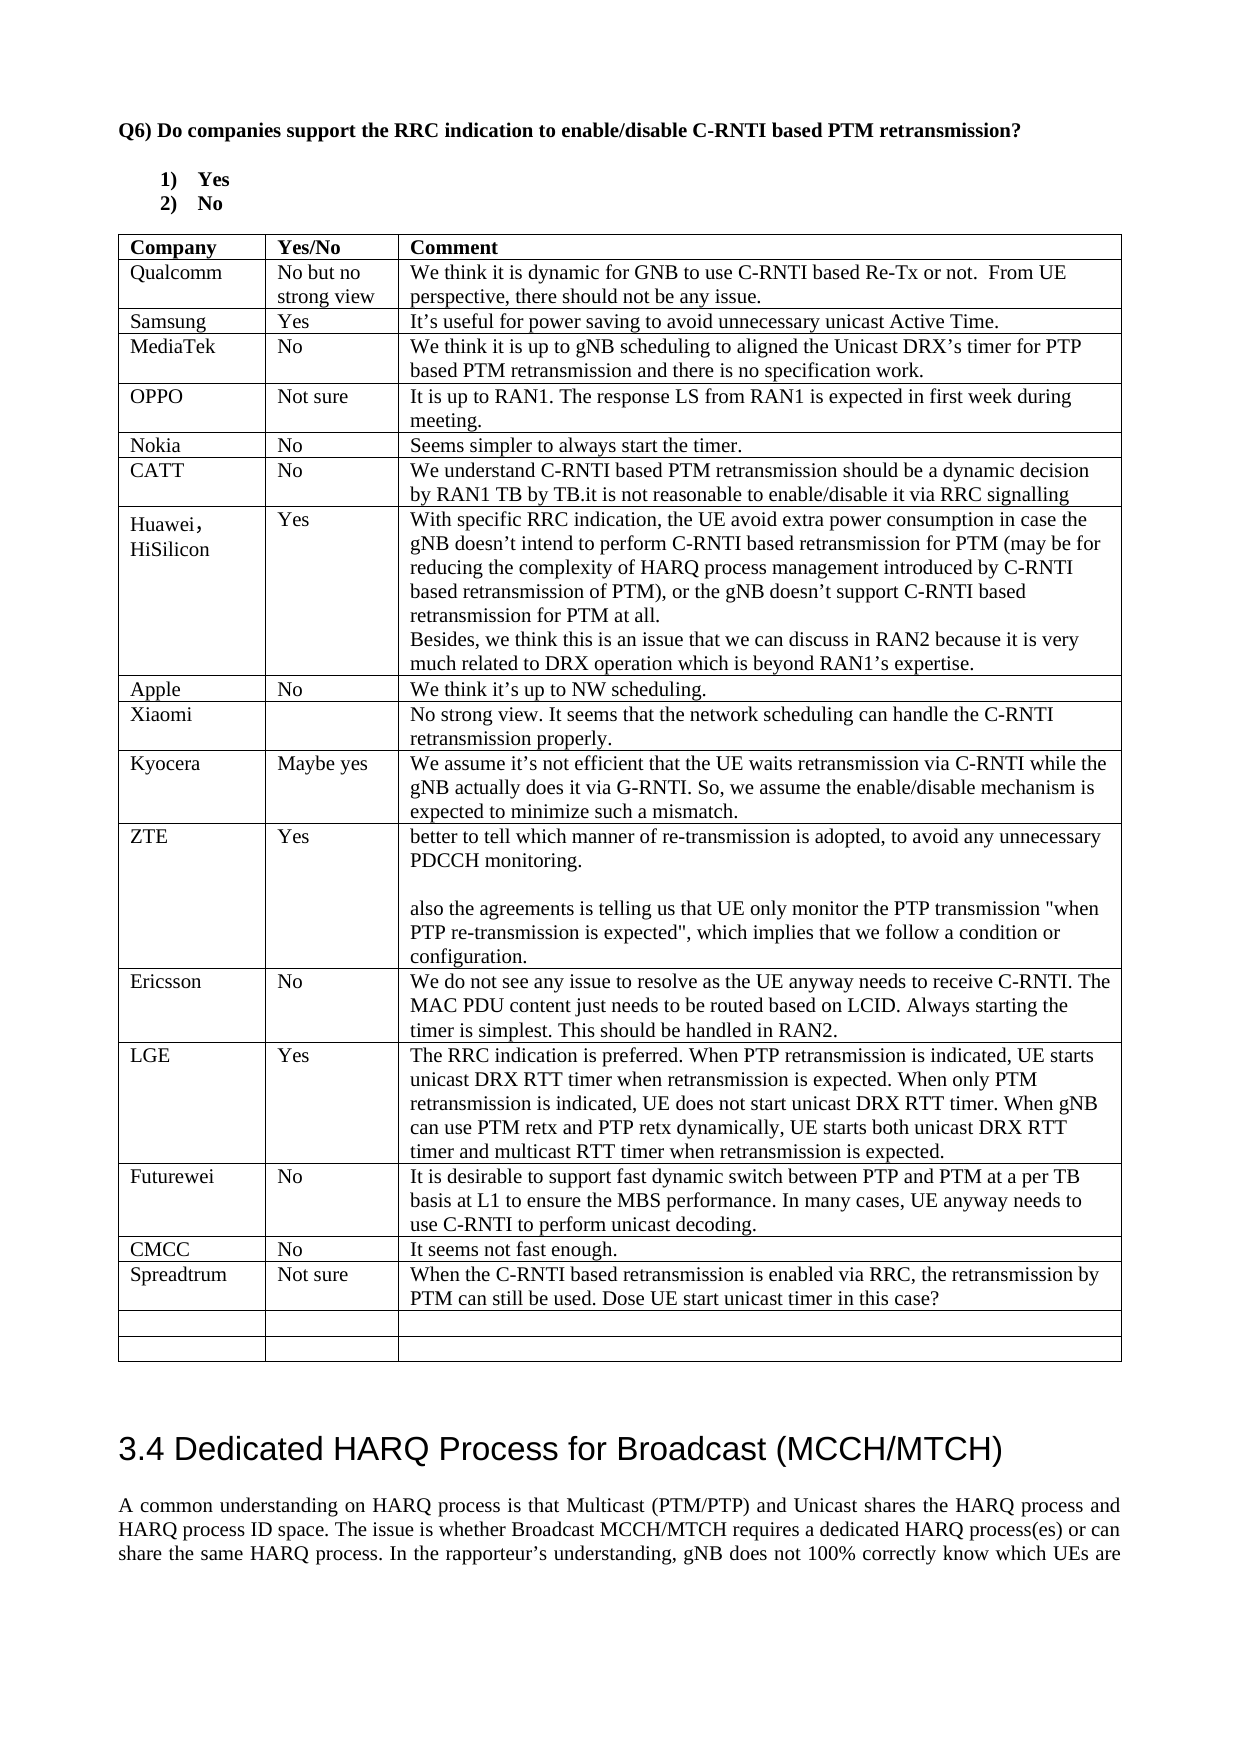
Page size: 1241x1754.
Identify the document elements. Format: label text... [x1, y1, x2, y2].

table_header Comment [399, 235, 1121, 259]
table_cell It seems not fast enough. [399, 1237, 1121, 1261]
table_cell Spreadtrum [119, 1262, 265, 1310]
table_header Company [119, 235, 265, 259]
table_cell Seems simpler to always start the timer. [399, 433, 1121, 457]
table_cell No [266, 1237, 398, 1261]
subtitle 3.4 Dedicated HARQ Process for Broadcast (MCCH/MTCH) [118, 1429, 1122, 1468]
table_cell We do not see any issue to resolve as the UE anyway needs to receive C-RNTI. The MAC PDU content just needs to be routed based on LCID. Always starting the timer is simplest. This should be handled in RAN2. [399, 969, 1121, 1042]
table_cell Nokia [119, 433, 265, 457]
table_cell [266, 1337, 398, 1361]
table_cell No [266, 1164, 398, 1236]
table_cell [399, 1311, 1121, 1336]
list No [160, 191, 1122, 215]
table_cell Yes [266, 309, 398, 333]
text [118, 1493, 1122, 1565]
table_cell OPPO [119, 384, 265, 432]
table_cell Xiaomi [119, 702, 265, 750]
table_cell Not sure [266, 1262, 398, 1310]
table_cell [399, 1337, 1121, 1361]
table_cell No [266, 458, 398, 506]
table_cell LGE [119, 1043, 265, 1163]
table_cell Apple [119, 676, 265, 701]
table_cell [266, 1311, 398, 1336]
table_cell [119, 1337, 265, 1361]
table_cell Samsung [119, 309, 265, 333]
table_cell Yes [266, 1043, 398, 1163]
table_cell Maybe yes [266, 751, 398, 823]
table_cell CATT [119, 458, 265, 506]
table_cell MediaTek [119, 334, 265, 382]
table_cell We think it is dynamic for GNB to use C-RNTI based Re-Tx or not. From UE perspective, there should not be any issue. [399, 260, 1121, 308]
table_cell We assume it’s not efficient that the UE waits retransmission via C-RNTI while the gNB actually does it via G-RNTI. So, we assume the enable/disable mechanism is expected to minimize such a mismatch. [399, 751, 1121, 823]
table_cell It’s useful for power saving to avoid unnecessary unicast Active Time. [399, 309, 1121, 333]
list Yes [160, 167, 1122, 191]
table_cell Ericsson [119, 969, 265, 1042]
table_cell It is up to RAN1. The response LS from RAN1 is expected in first week during meeting. [399, 384, 1121, 432]
table_cell Huawei， HiSilicon [119, 507, 265, 675]
table_cell CMCC [119, 1237, 265, 1261]
table_cell With specific RRC indication, the UE avoid extra power consumption in case the gNB doesn’t intend to perform C-RNTI based retransmission for PTM (may be for reducing the complexity of HARQ process management introduced by C-RNTI based retransmission of PTM), or the gNB doesn’t support C-RNTI based retransmission for PTM at all. Besides, we think this is an issue that we can discuss in RAN2 because it is very much related to DRX operation which is beyond RAN1’s expertise. [399, 507, 1121, 675]
table_cell [119, 1311, 265, 1336]
table_header Yes/No [266, 235, 398, 259]
table_cell No [266, 334, 398, 382]
table_cell We think it is up to gNB scheduling to aligned the Unicast DRX’s timer for PTP based PTM retransmission and there is no specification work. [399, 334, 1121, 382]
table_cell No but no strong view [266, 260, 398, 308]
table_cell No strong view. It seems that the network scheduling can handle the C-RNTI retransmission properly. [399, 702, 1121, 750]
table_cell Not sure [266, 384, 398, 432]
table_cell It is desirable to support fast dynamic switch between PTP and PTM at a per TB basis at L1 to ensure the MBS performance. In many cases, UE anyway needs to use C-RNTI to perform unicast decoding. [399, 1164, 1121, 1236]
table_cell When the C-RNTI based retransmission is enabled via RRC, the retransmission by PTM can still be used. Dose UE start unicast timer in this case? [399, 1262, 1121, 1310]
table_cell No [266, 433, 398, 457]
table_cell [266, 702, 398, 750]
table_cell Futurewei [119, 1164, 265, 1236]
table_cell Kyocera [119, 751, 265, 823]
table_cell We think it’s up to NW scheduling. [399, 676, 1121, 701]
table_cell No [266, 969, 398, 1042]
table_cell Yes [266, 507, 398, 675]
table_cell better to tell which manner of re-transmission is adopted, to avoid any unnecessary PDCCH monitoring. also the agreements is telling us that UE only monitor the PTP transmission "when PTP re-transmission is expected", which implies that we follow a condition or configuration. [399, 824, 1121, 968]
table_cell Yes [266, 824, 398, 968]
table_cell ZTE [119, 824, 265, 968]
table_cell No [266, 676, 398, 701]
table_cell The RRC indication is preferred. When PTP retransmission is indicated, UE starts unicast DRX RTT timer when retransmission is expected. When only PTM retransmission is indicated, UE does not start unicast DRX RTT timer. When gNB can use PTM retx and PTP retx dynamically, UE starts both unicast DRX RTT timer and multicast RTT timer when retransmission is expected. [399, 1043, 1121, 1163]
table_cell We understand C-RNTI based PTM retransmission should be a dynamic decision by RAN1 TB by TB.it is not reasonable to enable/disable it via RRC signalling [399, 458, 1121, 506]
text Q6) Do companies support the RRC indication to enable/disable C-RNTI based PTM retransmission? [118, 118, 1122, 142]
table_cell Qualcomm [119, 260, 265, 308]
